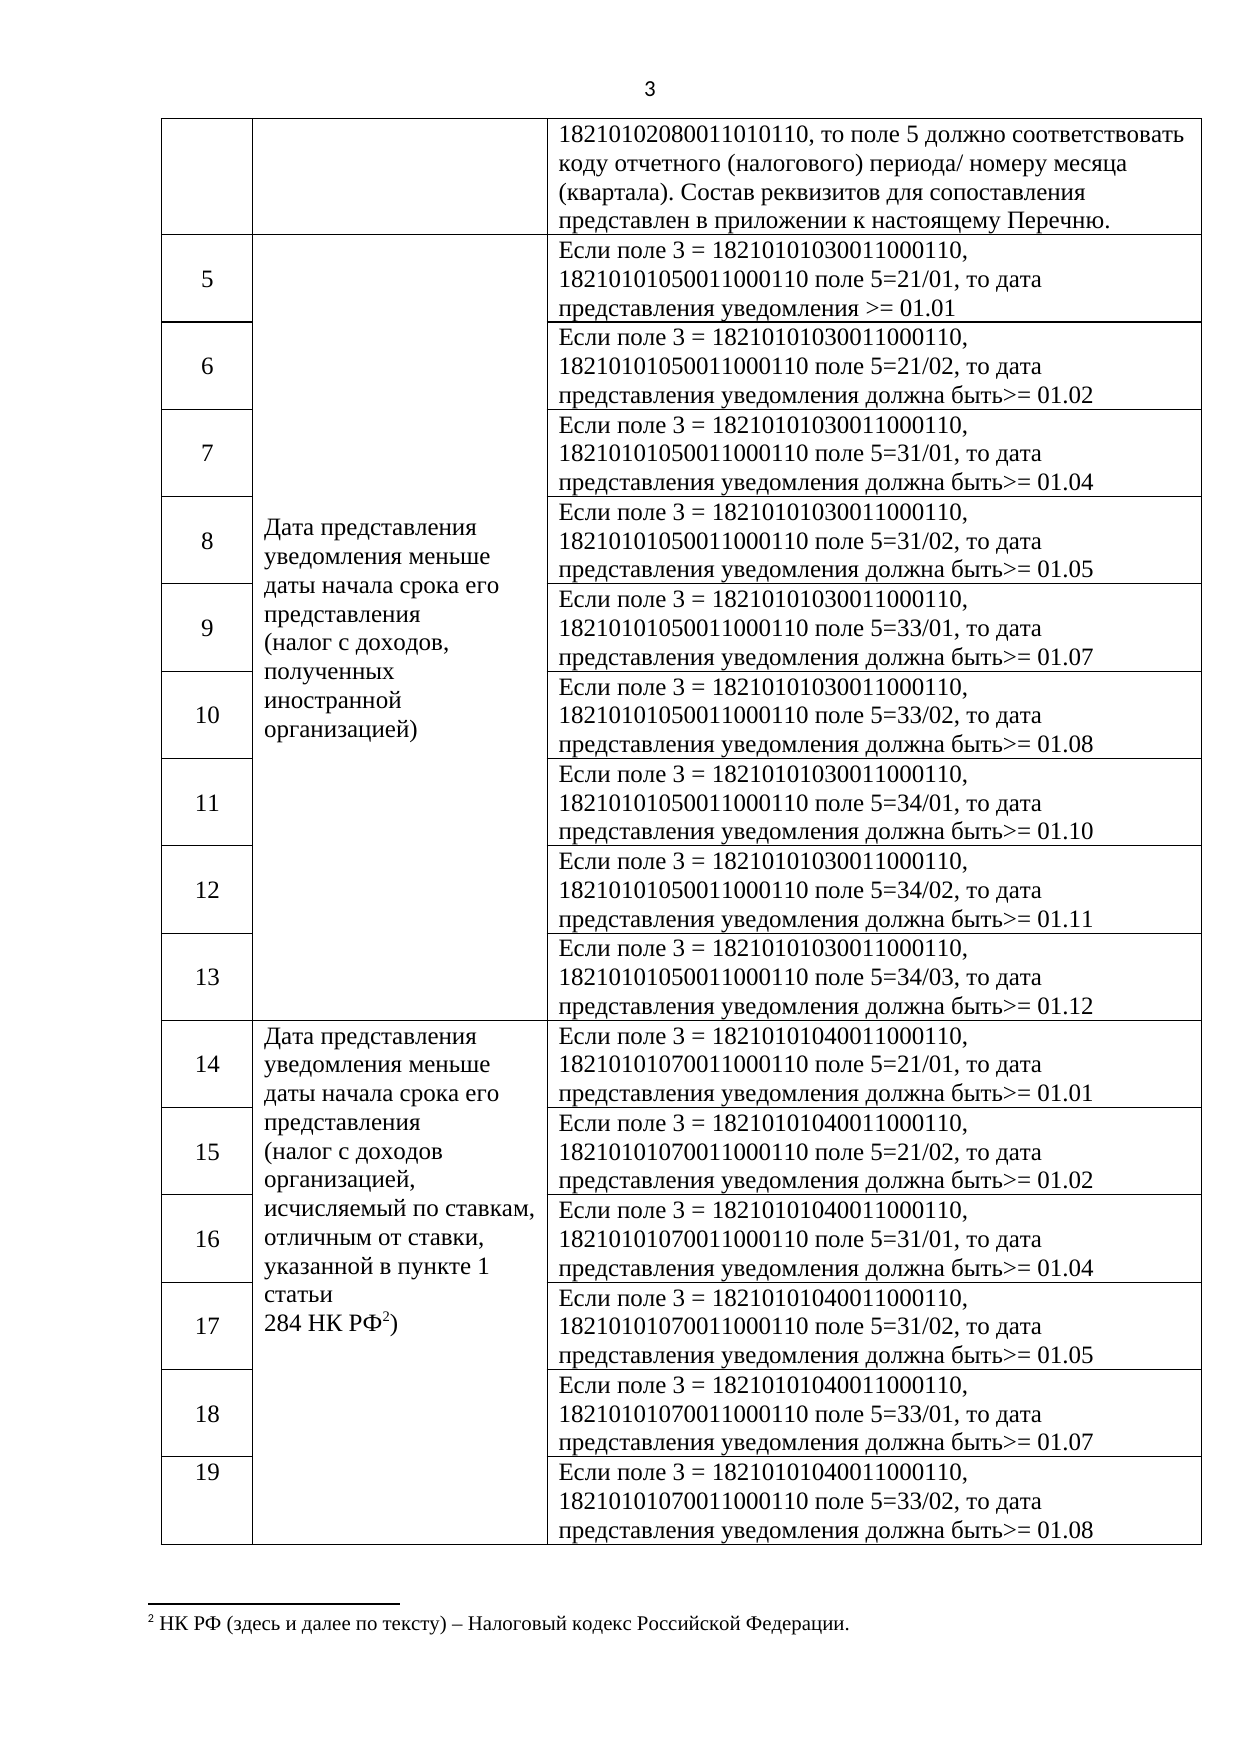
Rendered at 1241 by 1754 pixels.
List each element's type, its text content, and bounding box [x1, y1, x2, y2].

table_cell 10 [162, 672, 252, 758]
table_cell 13 [162, 934, 252, 1020]
table_cell Если поле 3 = 18210101040011000110, 18210101070011000110 поле 5=21/01, то дата представления уведомления должна быть>= 01.01 [548, 1021, 1201, 1107]
table_cell Если поле 3 = 18210101030011000110, 18210101050011000110 поле 5=21/02, то дата представления уведомления должна быть>= 01.02 [548, 323, 1201, 409]
table_cell 5 [162, 235, 252, 321]
table_cell Если поле 3 = 18210101030011000110, 18210101050011000110 поле 5=34/03, то дата представления уведомления должна быть>= 01.12 [548, 934, 1201, 1020]
table_cell Если поле 3 = 18210101030011000110, 18210101050011000110 поле 5=31/01, то дата представления уведомления должна быть>= 01.04 [548, 410, 1201, 496]
table_cell 12 [162, 846, 252, 932]
table_cell Если поле 3 = 18210101040011000110, 18210101070011000110 поле 5=33/02, то дата представления уведомления должна быть>= 01.08 [548, 1457, 1201, 1543]
table_cell Дата представления уведомления меньше даты начала срока его представления (налог с доходов организацией, исчисляемый по ставкам, отличным от ставки, указанной в пункте 1 статьи 284 НК РФ) [253, 1021, 547, 1543]
table_cell Если поле 3 = 18210101040011000110, 18210101070011000110 поле 5=31/01, то дата представления уведомления должна быть>= 01.04 [548, 1195, 1201, 1282]
table_cell 4 [162, 119, 252, 234]
table_cell 9 [162, 584, 252, 671]
table_cell Если поле 3 = 18210101030011000110, 18210101050011000110 поле 5=31/02, то дата представления уведомления должна быть>= 01.05 [548, 497, 1201, 583]
table_cell 18 [162, 1370, 252, 1456]
table_cell Если поле 3 = 18210101040011000110, 18210101070011000110 поле 5=31/02, то дата представления уведомления должна быть>= 01.05 [548, 1283, 1201, 1369]
table_cell Если поле 3 = 18210101030011000110, 18210101050011000110 поле 5=21/01, то дата представления уведомления >= 01.01 [548, 235, 1201, 321]
table_cell Если поле 3 = 18210101030011000110, 18210101050011000110 поле 5=33/02, то дата представления уведомления должна быть>= 01.08 [548, 672, 1201, 758]
table_cell 15 [162, 1108, 252, 1194]
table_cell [253, 119, 547, 234]
table_cell 11 [162, 759, 252, 845]
table_cell Если поле 3 = 18210101030011000110, 18210101050011000110 поле 5=34/02, то дата представления уведомления должна быть>= 01.11 [548, 846, 1201, 932]
table_cell Дата представления уведомления меньше даты начала срока его представления (налог с доходов, полученных иностранной организацией) [253, 235, 547, 1020]
table_cell 8 [162, 497, 252, 583]
table_cell 19 [162, 1457, 252, 1543]
table_cell 17 [162, 1283, 252, 1369]
table_cell Если поле 3 = 18210101040011000110, 18210101070011000110 поле 5=21/02, то дата представления уведомления должна быть>= 01.02 [548, 1108, 1201, 1194]
table_cell Если поле 3 = 18210101040011000110, 18210101070011000110 поле 5=33/01, то дата представления уведомления должна быть>= 01.07 [548, 1370, 1201, 1456]
table_cell 16 [162, 1195, 252, 1282]
table_cell Если поле 3 = 18210101030011000110, 18210101050011000110 поле 5=34/01, то дата представления уведомления должна быть>= 01.10 [548, 759, 1201, 845]
table_cell 14 [162, 1021, 252, 1107]
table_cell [548, 119, 1201, 234]
table_cell 6 [162, 323, 252, 409]
table_cell 7 [162, 410, 252, 496]
table_cell Если поле 3 = 18210101030011000110, 18210101050011000110 поле 5=33/01, то дата представления уведомления должна быть>= 01.07 [548, 584, 1201, 671]
